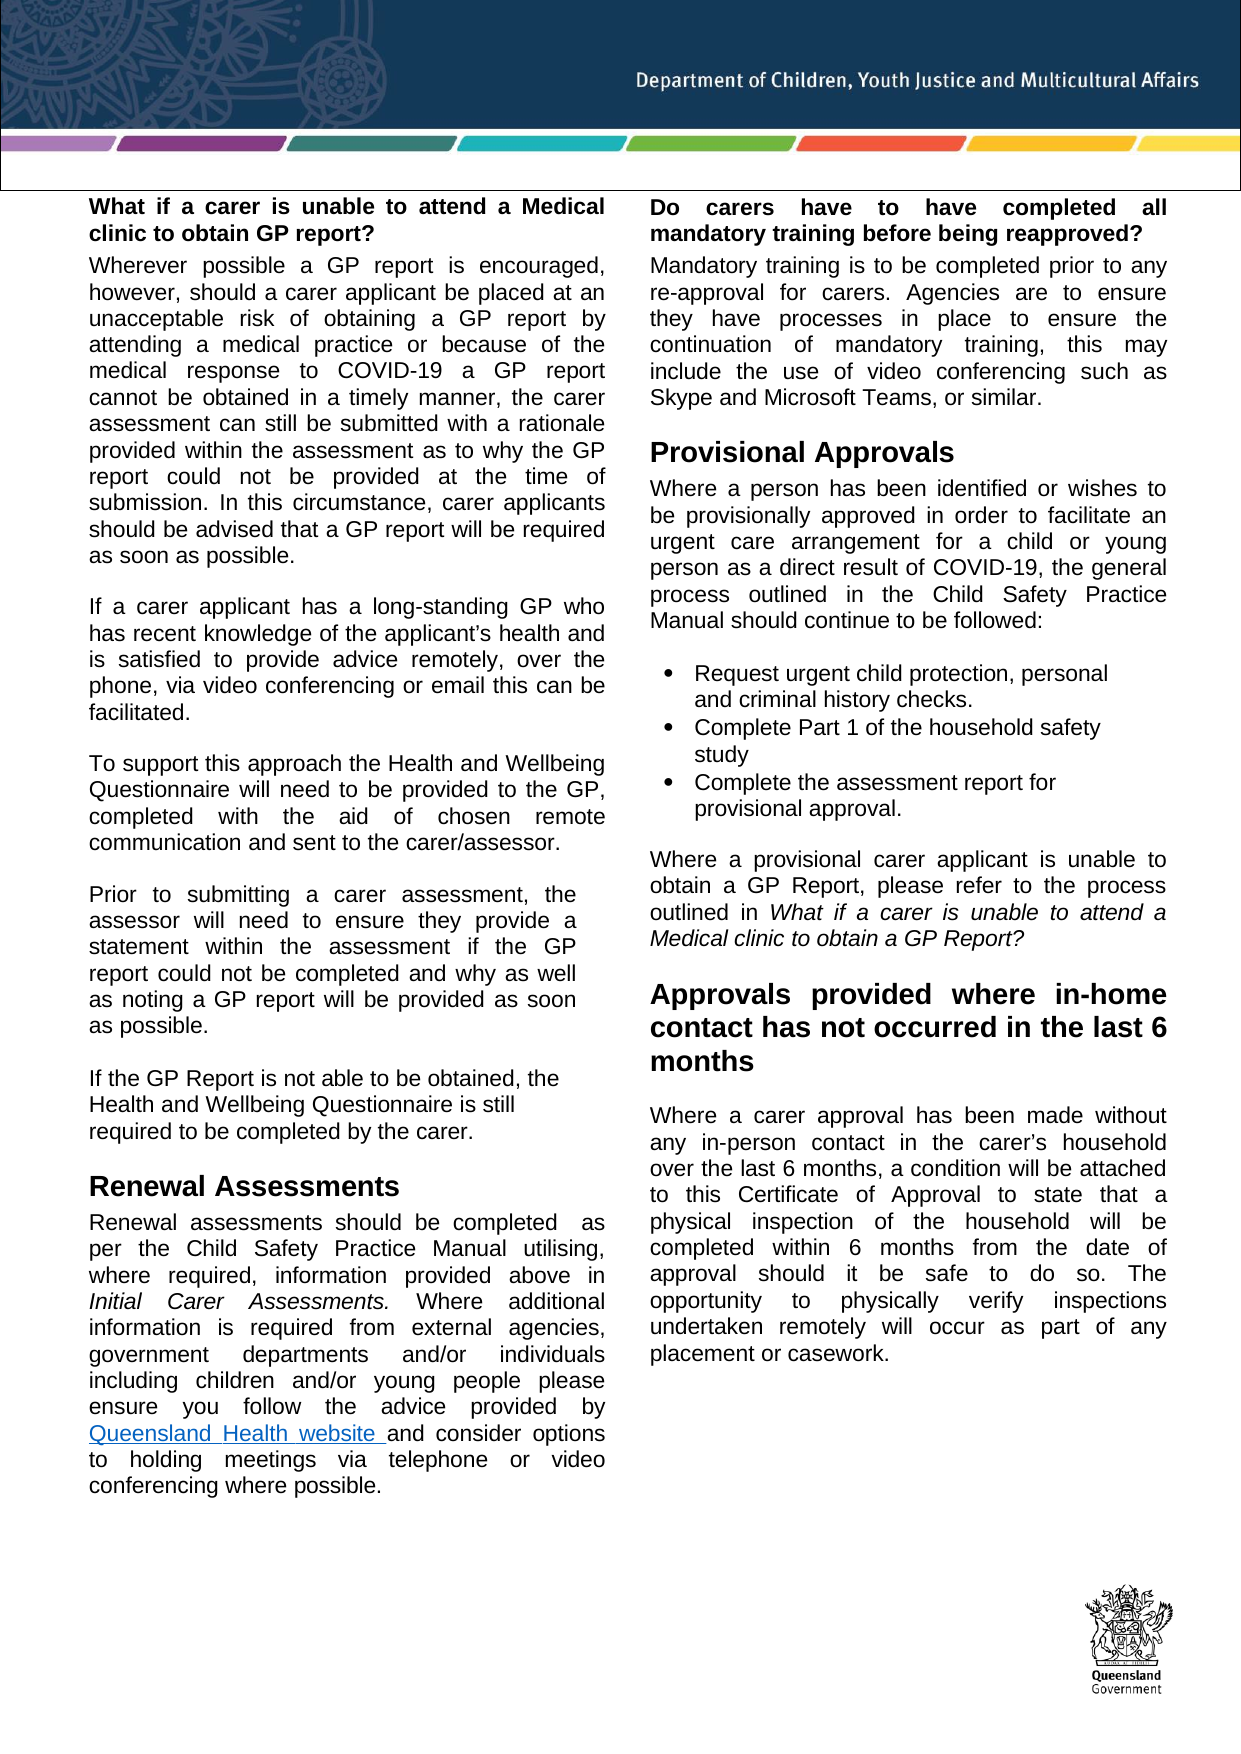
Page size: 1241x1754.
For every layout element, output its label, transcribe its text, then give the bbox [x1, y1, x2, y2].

text To support this approach the Health and Wellbeing Questionnaire will need to be provided to the GP, completed with the aid of chosen remote communication and sent to the carer/assessor. [89, 750, 606, 855]
text Wherever possible a GP report is encouraged, however, should a carer applicant be placed at an unacceptable risk of obtaining a GP report by attending a medical practice or because of the medical response to COVID-19 a GP report cannot be obtained in a timely manner, the carer assessment can still be submitted with a rationale provided within the assessment as to why the GP report could not be provided at the time of submission. In this circumstance, carer applicants should be advised that a GP report will be required as soon as possible. [89, 252, 606, 568]
list Request urgent child protection, personal and criminal history checks. [664, 661, 1113, 713]
text If a carer applicant has a long-standing GP who has recent knowledge of the applicant’s health and is satisfied to provide advice remotely, over the phone, via video conferencing or email this can be facilitated. [89, 593, 606, 725]
text Where a carer approval has been made without any in-person contact in the carer’s household over the last 6 months, a condition will be attached to this Certificate of Approval to state that a physical inspection of the household will be completed within 6 months from the date of approval should it be safe to do so. The opportunity to physically verify inspections undertaken remotely will occur as part of any placement or casework. [649, 1102, 1167, 1366]
text If the GP Report is not able to be obtained, the Health and Wellbeing Questionnaire is still required to be completed by the carer. [89, 1065, 562, 1144]
text Mandatory training is to be completed prior to any re-approval for carers. Agencies are to ensure they have processes in place to ensure the continuation of mandatory training, this may include the use of video conferencing such as Skype and Microsoft Teams, or similar. [649, 252, 1167, 411]
picture [1, 0, 1240, 190]
subtitle Provisional Approvals [649, 436, 1240, 469]
text Renewal assessments should be completed as per the Child Safety Practice Manual utilising, where required, information provided above in Initial Carer Assessments. Where additional information is required from external agencies, government departments and/or individuals including children and/or young people please ensure you follow the advice provided by Queensland Health website and consider options to holding meetings via telephone or video conferencing where possible. [89, 1209, 606, 1499]
text Prior to submitting a carer assessment, the assessor will need to ensure they provide a statement within the assessment if the GP report could not be completed and why as well as noting a GP report will be provided as soon as possible. [89, 881, 577, 1039]
subtitle Approvals provided where in-home contact has not occurred in the last 6 months [649, 977, 1167, 1077]
subtitle What if a carer is unable to attend a Medical clinic to obtain GP report? [89, 193, 605, 246]
text Where a person has been identified or wishes to be provisionally approved in order to facilitate an urgent care arrangement for a child or young person as a direct result of COVID-19, the general process outlined in the Child Safety Practice Manual should continue to be followed: [649, 475, 1167, 633]
picture [1083, 1582, 1174, 1695]
list Complete Part 1 of the household safety study [664, 715, 1104, 767]
list Complete the assessment report for provisional approval. [664, 769, 1059, 822]
subtitle Do carers have to have completed all mandatory training before being reapproved? [649, 193, 1167, 246]
subtitle Renewal Assessments [89, 1169, 606, 1203]
text Where a provisional carer applicant is unable to obtain a GP Report, please refer to the process outlined in What if a carer is unable to attend a Medical clinic to obtain a GP Report? [649, 846, 1167, 952]
